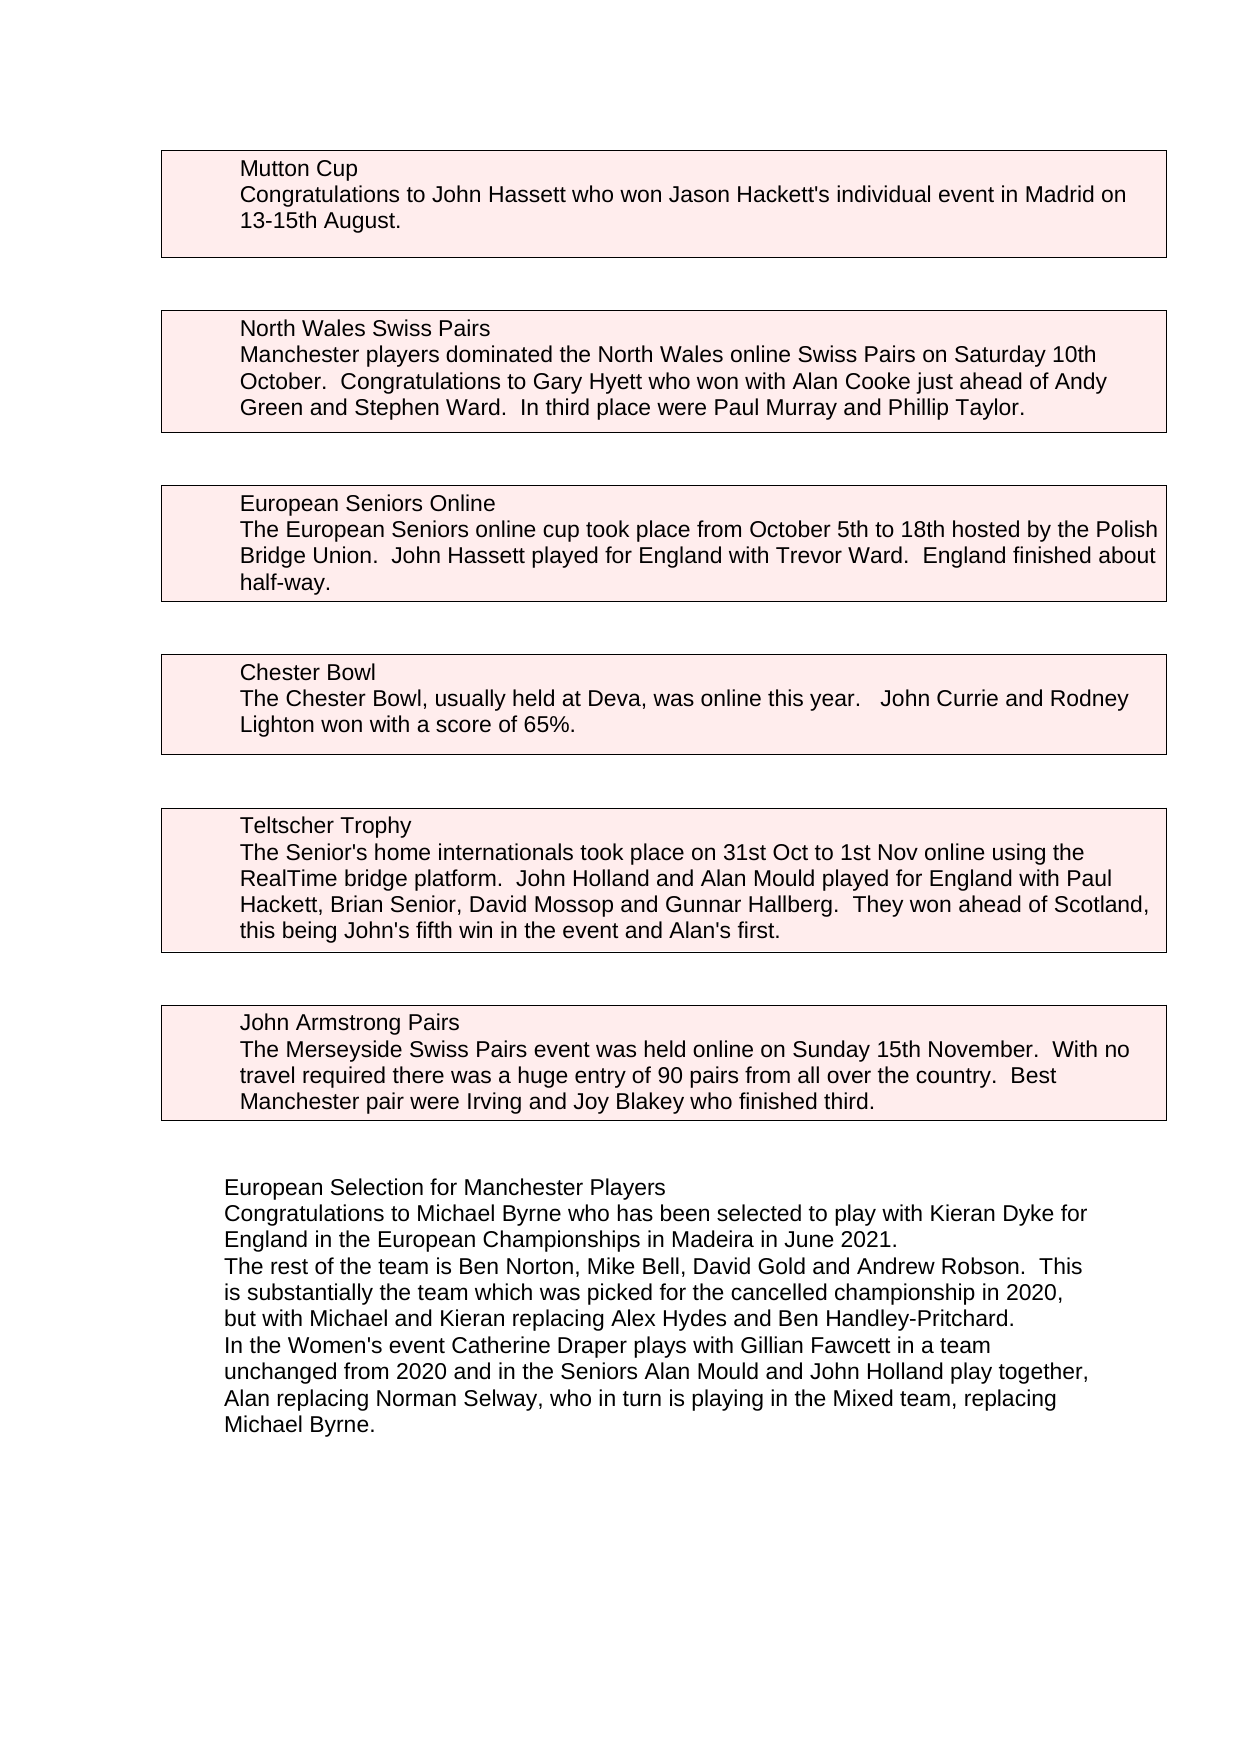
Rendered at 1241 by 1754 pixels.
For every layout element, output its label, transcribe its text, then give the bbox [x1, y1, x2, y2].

text Congratulations to Michael Byrne who has been selected to play with Kieran Dyke for England in the European Championships in Madeira in June 2021. [224, 1200, 1090, 1253]
text European Selection for Manchester Players [224, 1174, 1090, 1200]
table_header North Wales Swiss Pairs Manchester players dominated the North Wales online Swiss Pairs on Saturday 10th October. Congratulations to Gary Hyett who won with Alan Cooke just ahead of Andy Green and Stephen Ward. In third place were Paul Murray and Phillip Taylor. [162, 311, 1166, 432]
table_header Teltscher Trophy The Senior's home internationals took place on 31st Oct to 1st Nov online using the RealTime bridge platform. John Holland and Alan Mould played for England with Paul Hackett, Brian Senior, David Mossop and Gunnar Hallberg. They won ahead of Scotland, this being John's fifth win in the event and Alan's first. [162, 809, 1166, 951]
text In the Women's event Catherine Draper plays with Gillian Fawcett in a team unchanged from 2020 and in the Seniors Alan Mould and John Holland play together, Alan replacing Norman Selway, who in turn is playing in the Mixed team, replacing Michael Byrne. [224, 1332, 1090, 1437]
text The rest of the team is Ben Norton, Mike Bell, David Gold and Andrew Robson. This is substantially the team which was picked for the cancelled championship in 2020, but with Michael and Kieran replacing Alex Hydes and Ben Handley-Pritchard. [224, 1253, 1090, 1332]
table_header Mutton Cup Congratulations to John Hassett who won Jason Hackett's individual event in Madrid on 13-15th August. [162, 151, 1166, 257]
table_header European Seniors Online The European Seniors online cup took place from October 5th to 18th hosted by the Polish Bridge Union. John Hassett played for England with Trevor Ward. England finished about half-way. [162, 486, 1166, 601]
table_header John Armstrong Pairs The Merseyside Swiss Pairs event was held online on Sunday 15th November. With no travel required there was a huge entry of 90 pairs from all over the country. Best Manchester pair were Irving and Joy Blakey who finished third. [162, 1006, 1166, 1120]
table_header Chester Bowl The Chester Bowl, usually held at Deva, was online this year. John Currie and Rodney Lighton won with a score of 65%. [162, 655, 1166, 754]
